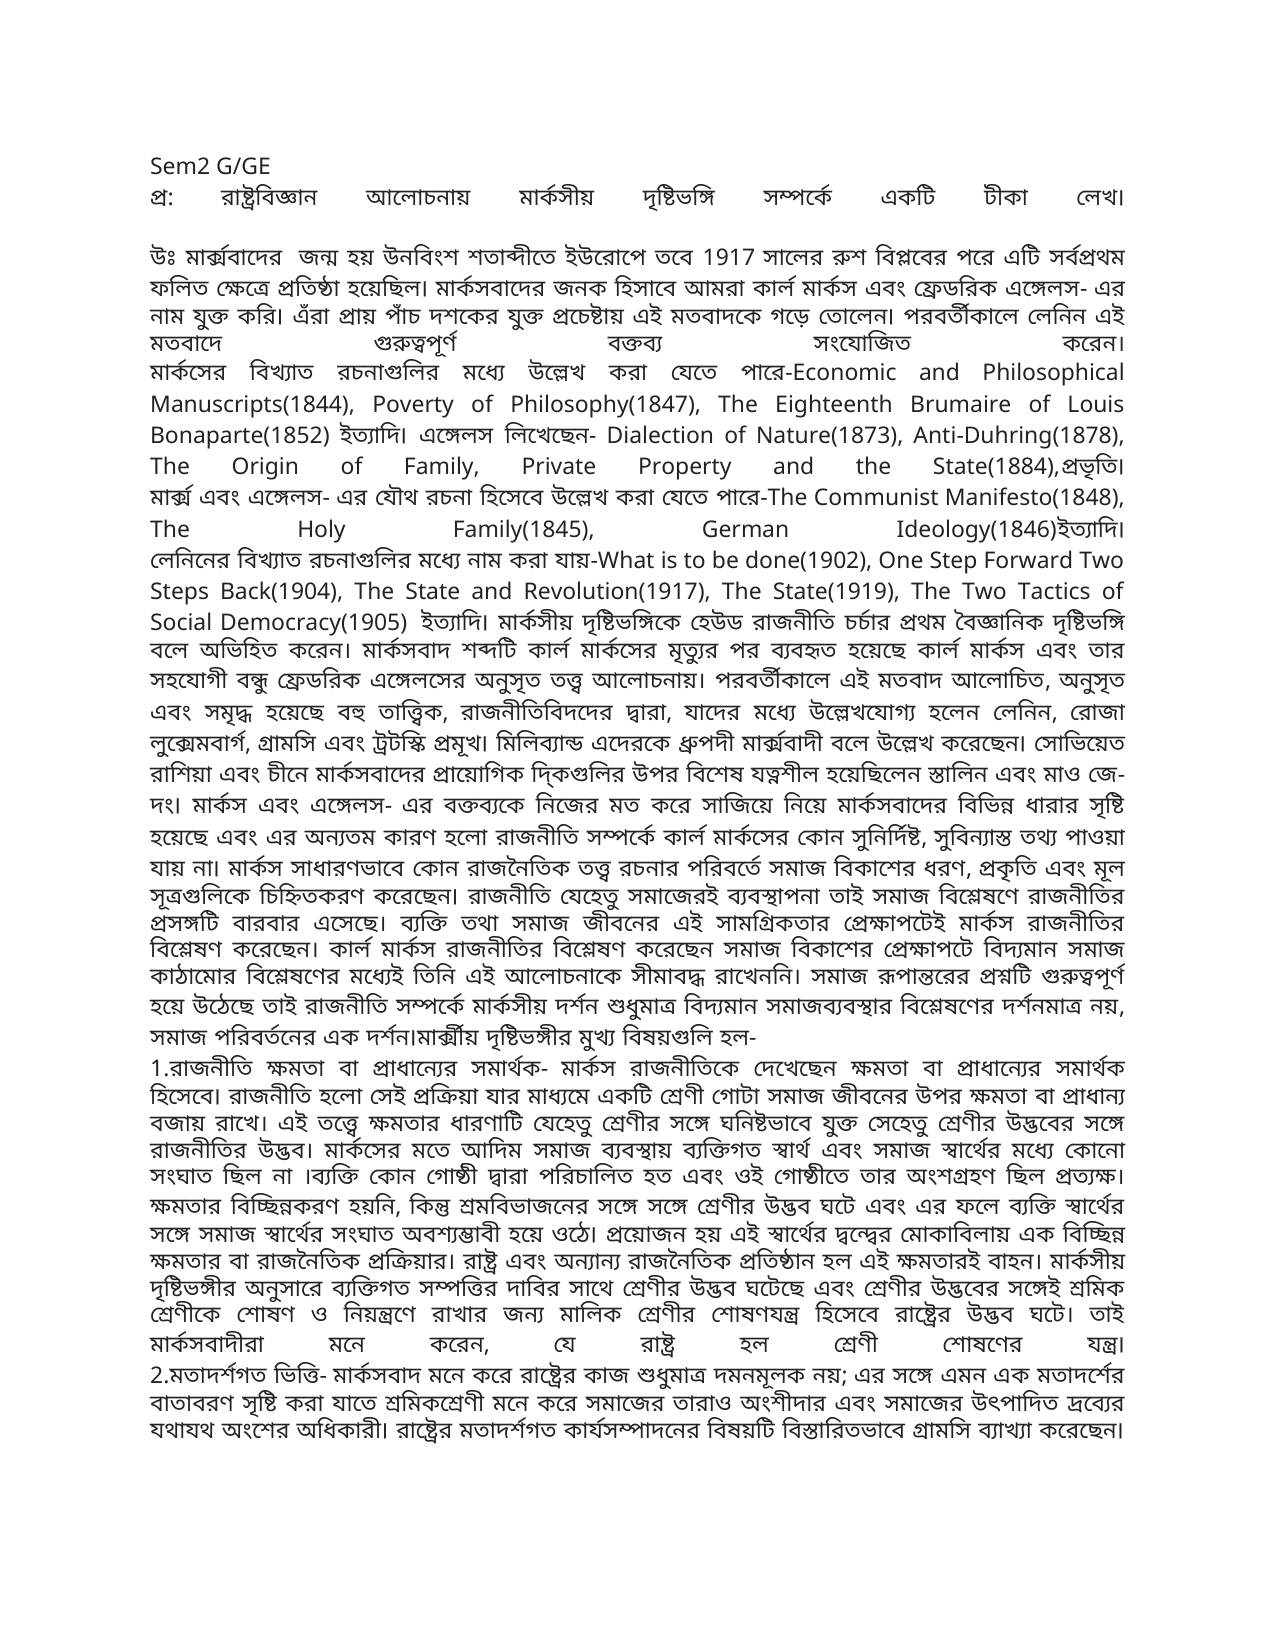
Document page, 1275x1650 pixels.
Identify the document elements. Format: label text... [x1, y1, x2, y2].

text প্ৰ: রাষ্ট্রবিজ্ঞান আলোচনায় মার্কসীয় দৃষ্টিভঙ্গি সম্পর্কে একটি টীকা লেখ। [150, 181, 1125, 241]
text Sem2 G/GE [150, 150, 1125, 181]
text 1.রাজনীতি ক্ষমতা বা প্রাধান্যের সমার্থক- মার্কস রাজনীতিকে দেখেছেন ক্ষমতা বা প্রাধান্যের সমার্থক হিসেবে। রাজনীতি হলো সেই প্রক্রিয়া যার মাধ্যমে একটি শ্রেণী গোটা সমাজ জীবনের উপর ক্ষমতা বা প্রাধান্য বজায় রাখে। এই তত্ত্বে ক্ষমতার ধারণাটি যেহেতু শ্রেণীর সঙ্গে ঘনিষ্টভাবে যুক্ত সেহেতু শ্রেণীর উদ্ভবের সঙ্গে রাজনীতির উদ্ভব। মার্কসের মতে আদিম সমাজ ব্যবস্থায় ব্যক্তিগত স্বার্থ এবং সমাজ স্বার্থের মধ্যে কোনো সংঘাত ছিল না ।ব্যক্তি কোন গোষ্ঠী দ্বারা পরিচালিত হত এবং ওই গোষ্ঠীতে তার অংশগ্রহণ ছিল প্রত্যক্ষ। ক্ষমতার বিচ্ছিন্নকরণ হয়নি, কিন্তু শ্রমবিভাজনের সঙ্গে সঙ্গে শ্রেণীর উদ্ভব ঘটে এবং এর ফলে ব্যক্তি স্বার্থের সঙ্গে সমাজ স্বার্থের সংঘাত অবশ্যম্ভাবী হয়ে ওঠে। প্রয়োজন হয় এই স্বার্থের দ্বন্দ্বের মোকাবিলায় এক বিচ্ছিন্ন ক্ষমতার বা রাজনৈতিক প্রক্রিয়ার। রাষ্ট্র এবং অন্যান্য রাজনৈতিক প্রতিষ্ঠান হল এই ক্ষমতারই বাহন। মার্কসীয় দৃষ্টিভঙ্গীর অনুসারে ব্যক্তিগত সম্পত্তির দাবির সাথে শ্রেণীর উদ্ভব ঘটেছে এবং শ্রেণীর উদ্ভবের সঙ্গেই শ্রমিক শ্রেণীকে শোষণ ও নিয়ন্ত্রণে রাখার জন্য মালিক শ্রেণীর শোষণযন্ত্র হিসেবে রাষ্ট্রের উদ্ভব ঘটে। তাই মার্কসবাদীরা মনে করেন, যে রাষ্ট্র হল শ্রেণী শোষণের যন্ত্র। 2.মতাদর্শগত ভিত্তি- মার্কসবাদ মনে করে রাষ্ট্রের কাজ শুধুমাত্র দমনমূলক নয়; এর সঙ্গে এমন এক মতাদর্শের বাতাবরণ সৃষ্টি করা যাতে শ্রমিকশ্রেণী মনে করে সমাজের তারাও অংশীদার এবং সমাজের উৎপাদিত দ্রব্যের যথাযথ অংশের অধিকারী। রাষ্ট্রের মতাদর্শগত কার্যসম্পাদনের বিষয়টি বিস্তারিতভাবে গ্রামসি ব্যাখ্যা করেছেন। [150, 1052, 1125, 1444]
text উঃ মার্ক্সবাদের জন্ম হয় উনবিংশ শতাব্দীতে ইউরোপে তবে 1917 সালের রুশ বিপ্লবের পরে এটি সর্বপ্রথম ফলিত ক্ষেত্রে প্রতিষ্ঠা হয়েছিল। মার্কসবাদের জনক হিসাবে আমরা কার্ল মার্কস এবং ফ্রেডরিক এঙ্গেলস- এর নাম যুক্ত করি। এঁরা প্রায় পাঁচ দশকের যুক্ত প্রচেষ্টায় এই মতবাদকে গড়ে তোলেন। পরবর্তীকালে লেনিন এই মতবাদে গুরুত্বপূর্ণ বক্তব্য সংযোজিত করেন। মার্কসের বিখ্যাত রচনাগুলির মধ্যে উল্লেখ করা যেতে পারে-Economic and Philosophical Manuscripts(1844), Poverty of Philosophy(1847), The Eighteenth Brumaire of Louis Bonaparte(1852) ইত্যাদি। এঙ্গেলস লিখেছেন- Dialection of Nature(1873), Anti-Duhring(1878), The Origin of Family, Private Property and the State(1884),প্রভৃতি। মার্ক্স এবং এঙ্গেলস- এর যৌথ রচনা হিসেবে উল্লেখ করা যেতে পারে-The Communist Manifesto(1848), The Holy Family(1845), German Ideology(1846)ইত্যাদি। লেনিনের বিখ্যাত রচনাগুলির মধ্যে নাম করা যায়-What is to be done(1902), One Step Forward Two Steps Back(1904), The State and Revolution(1917), The State(1919), The Two Tactics of Social Democracy(1905) ইত্যাদি। মার্কসীয় দৃষ্টিভঙ্গিকে হেউড রাজনীতি চর্চার প্রথম বৈজ্ঞানিক দৃষ্টিভঙ্গি বলে অভিহিত করেন। মার্কসবাদ শব্দটি কার্ল মার্কসের মৃত্যুর পর ব্যবহৃত হয়েছে কার্ল মার্কস এবং তার সহযোগী বন্ধু ফ্রেডরিক এঙ্গেলসের অনুসৃত তত্ত্ব আলোচনায়। পরবর্তীকালে এই মতবাদ আলোচিত, অনুসৃত এবং সমৃদ্ধ হয়েছে বহু তাত্ত্বিক, রাজনীতিবিদদের দ্বারা, যাদের মধ্যে উল্লেখযোগ্য হলেন লেনিন, রোজা লুক্সেমবার্গ, গ্রামসি এবং ট্রটস্কি প্রমূখ। মিলিব্যান্ড এদেরকে ধ্রুপদী মার্ক্সবাদী বলে উল্লেখ করেছেন। সোভিয়েত রাশিয়া এবং চীনে মার্কসবাদের প্রায়োগিক দি্কগুলির উপর বিশেষ যত্নশীল হয়েছিলেন স্তালিন এবং মাও জে-দং। মার্কস এবং এঙ্গেলস- এর বক্তব্যকে নিজের মত করে সাজিয়ে নিয়ে মার্কসবাদের বিভিন্ন ধারার সৃষ্টি হয়েছে এবং এর অন্যতম কারণ হলো রাজনীতি সম্পর্কে কার্ল মার্কসের কোন সুনির্দিষ্ট, সুবিন্যাস্ত তথ্য পাওয়া যায় না। মার্কস সাধারণভাবে কোন রাজনৈতিক তত্ত্ব রচনার পরিবর্তে সমাজ বিকাশের ধরণ, প্রকৃতি এবং মূল সূত্রগুলিকে চিহ্নিতকরণ করেছেন। রাজনীতি যেহেতু সমাজেরই ব্যবস্থাপনা তাই সমাজ বিশ্লেষণে রাজনীতির প্রসঙ্গটি বারবার এসেছে। ব্যক্তি তথা সমাজ জীবনের এই সামগ্রিকতার প্রেক্ষাপটেই মার্কস রাজনীতির বিশ্লেষণ করেছেন। কার্ল মার্কস রাজনীতির বিশ্লেষণ করেছেন সমাজ বিকাশের প্রেক্ষাপটে বিদ্যমান সমাজ কাঠামোর বিশ্লেষণের মধ্যেই তিনি এই আলোচনাকে সীমাবদ্ধ রাখেননি। সমাজ রূপান্তরের প্রশ্নটি গুরুত্বপূর্ণ হয়ে উঠেছে তাই রাজনীতি সম্পর্কে মার্কসীয় দর্শন শুধুমাত্র বিদ্যমান সমাজব্যবস্থার বিশ্লেষণের দর্শনমাত্র নয়, সমাজ পরিবর্তনের এক দর্শন।মার্ক্সীয় দৃষ্টিভঙ্গীর মুখ্য বিষয়গুলি হল- [150, 241, 1125, 1052]
